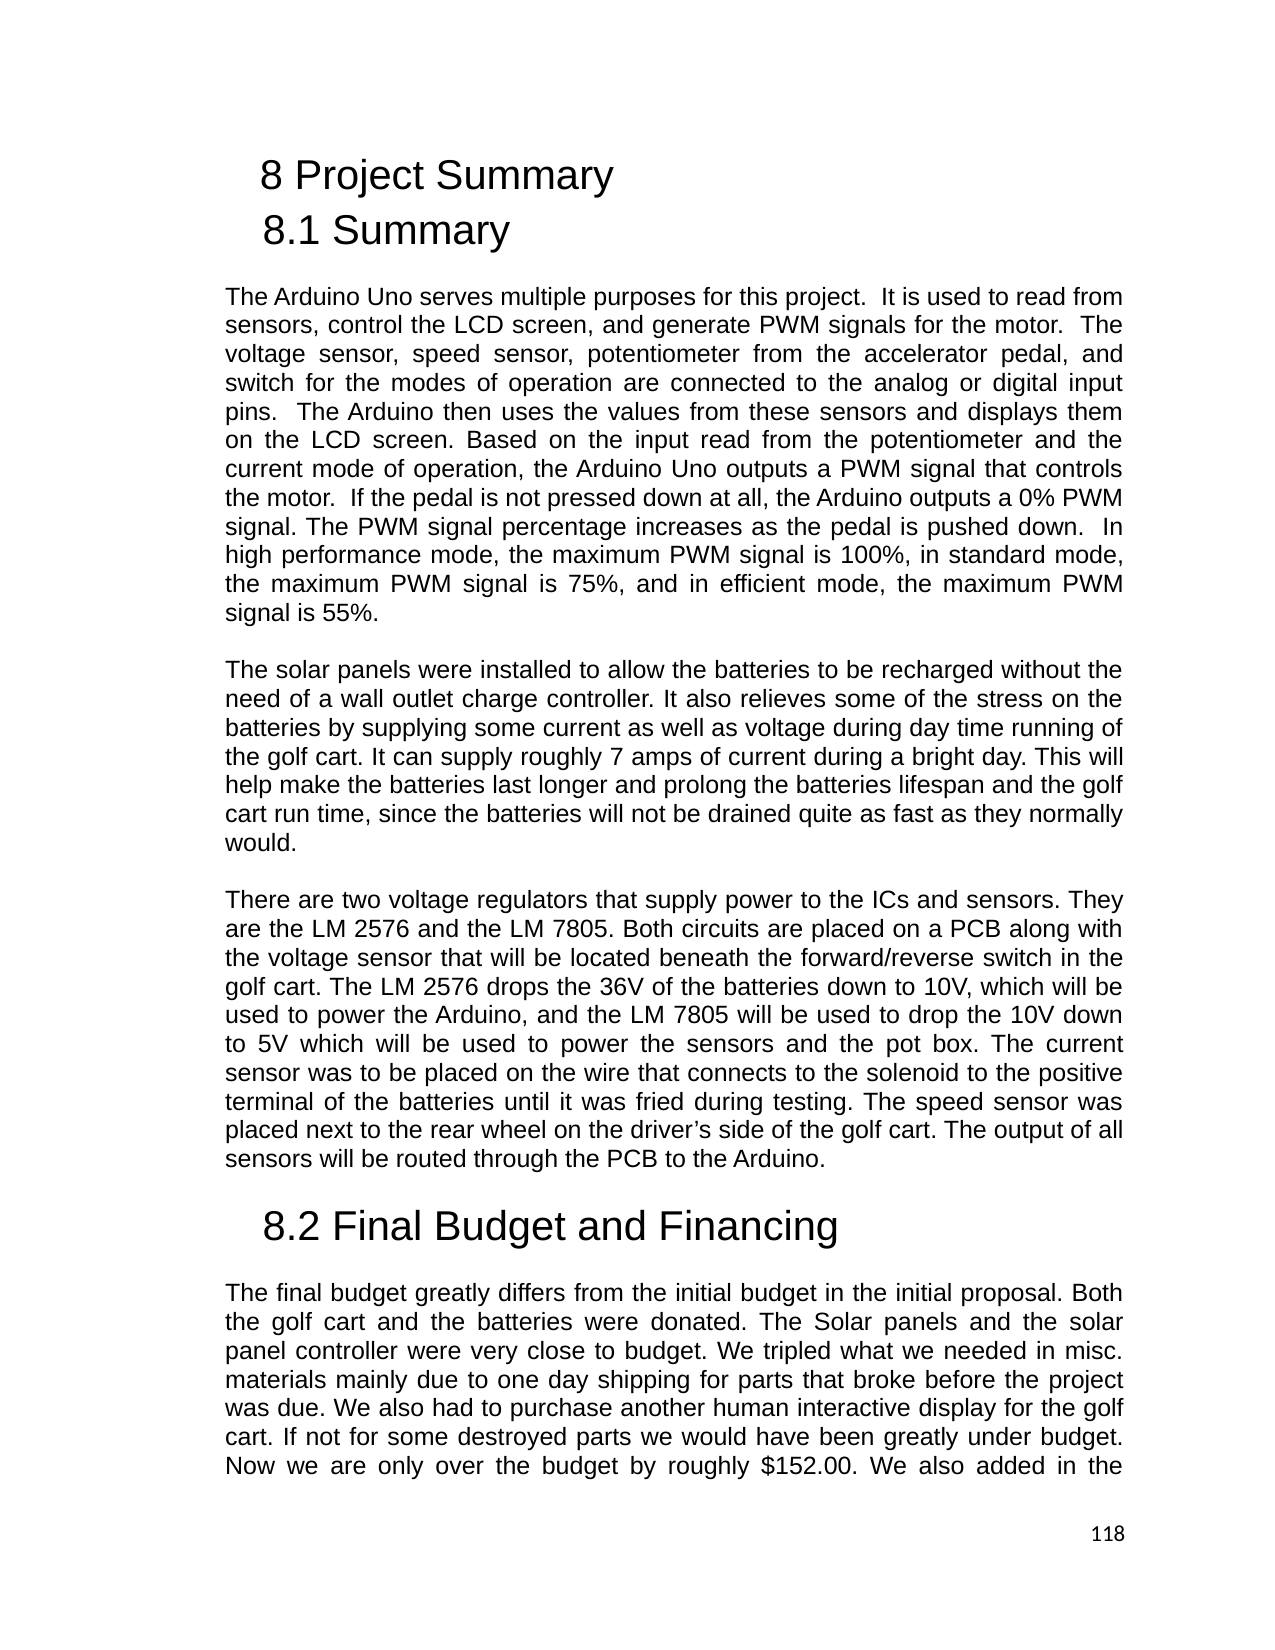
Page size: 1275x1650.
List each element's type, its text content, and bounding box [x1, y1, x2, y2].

text 8.2 Final Budget and Financing [225, 1202, 1125, 1250]
text There are two voltage regulators that supply power to the ICs and sensors. They are the LM 2576 and the LM 7805. Both circuits are placed on a PCB along with the voltage sensor that will be located beneath the forward/reverse switch in the golf cart. The LM 2576 drops the 36V of the batteries down to 10V, which will be used to power the Arduino, and the LM 7805 will be used to drop the 10V down to 5V which will be used to power the sensors and the pot box. The current sensor was to be placed on the wire that connects to the solenoid to the positive terminal of the batteries until it was fried during testing. The speed sensor was placed next to the rear wheel on the driver’s side of the golf cart. The output of all sensors will be routed through the PCB to the Arduino. [225, 886, 1125, 1173]
text 8 Project Summary [225, 150, 1125, 198]
text 8.1 Summary [225, 205, 1125, 253]
text The solar panels were installed to allow the batteries to be recharged without the need of a wall outlet charge controller. It also relieves some of the stress on the batteries by supplying some current as well as voltage during day time running of the golf cart. It can supply roughly 7 amps of current during a bright day. This will help make the batteries last longer and prolong the batteries lifespan and the golf cart run time, since the batteries will not be drained quite as fast as they normally would. [225, 656, 1125, 857]
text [225, 1278, 1125, 1480]
text The Arduino Uno serves multiple purposes for this project. It is used to read from sensors, control the LCD screen, and generate PWM signals for the motor. The voltage sensor, speed sensor, potentiometer from the accelerator pedal, and switch for the modes of operation are connected to the analog or digital input pins. The Arduino then uses the values from these sensors and displays them on the LCD screen. Based on the input read from the potentiometer and the current mode of operation, the Arduino Uno outputs a PWM signal that controls the motor. If the pedal is not pressed down at all, the Arduino outputs a 0% PWM signal. The PWM signal percentage increases as the pedal is pushed down. In high performance mode, the maximum PWM signal is 100%, in standard mode, the maximum PWM signal is 75%, and in efficient mode, the maximum PWM signal is 55%. [225, 282, 1125, 627]
